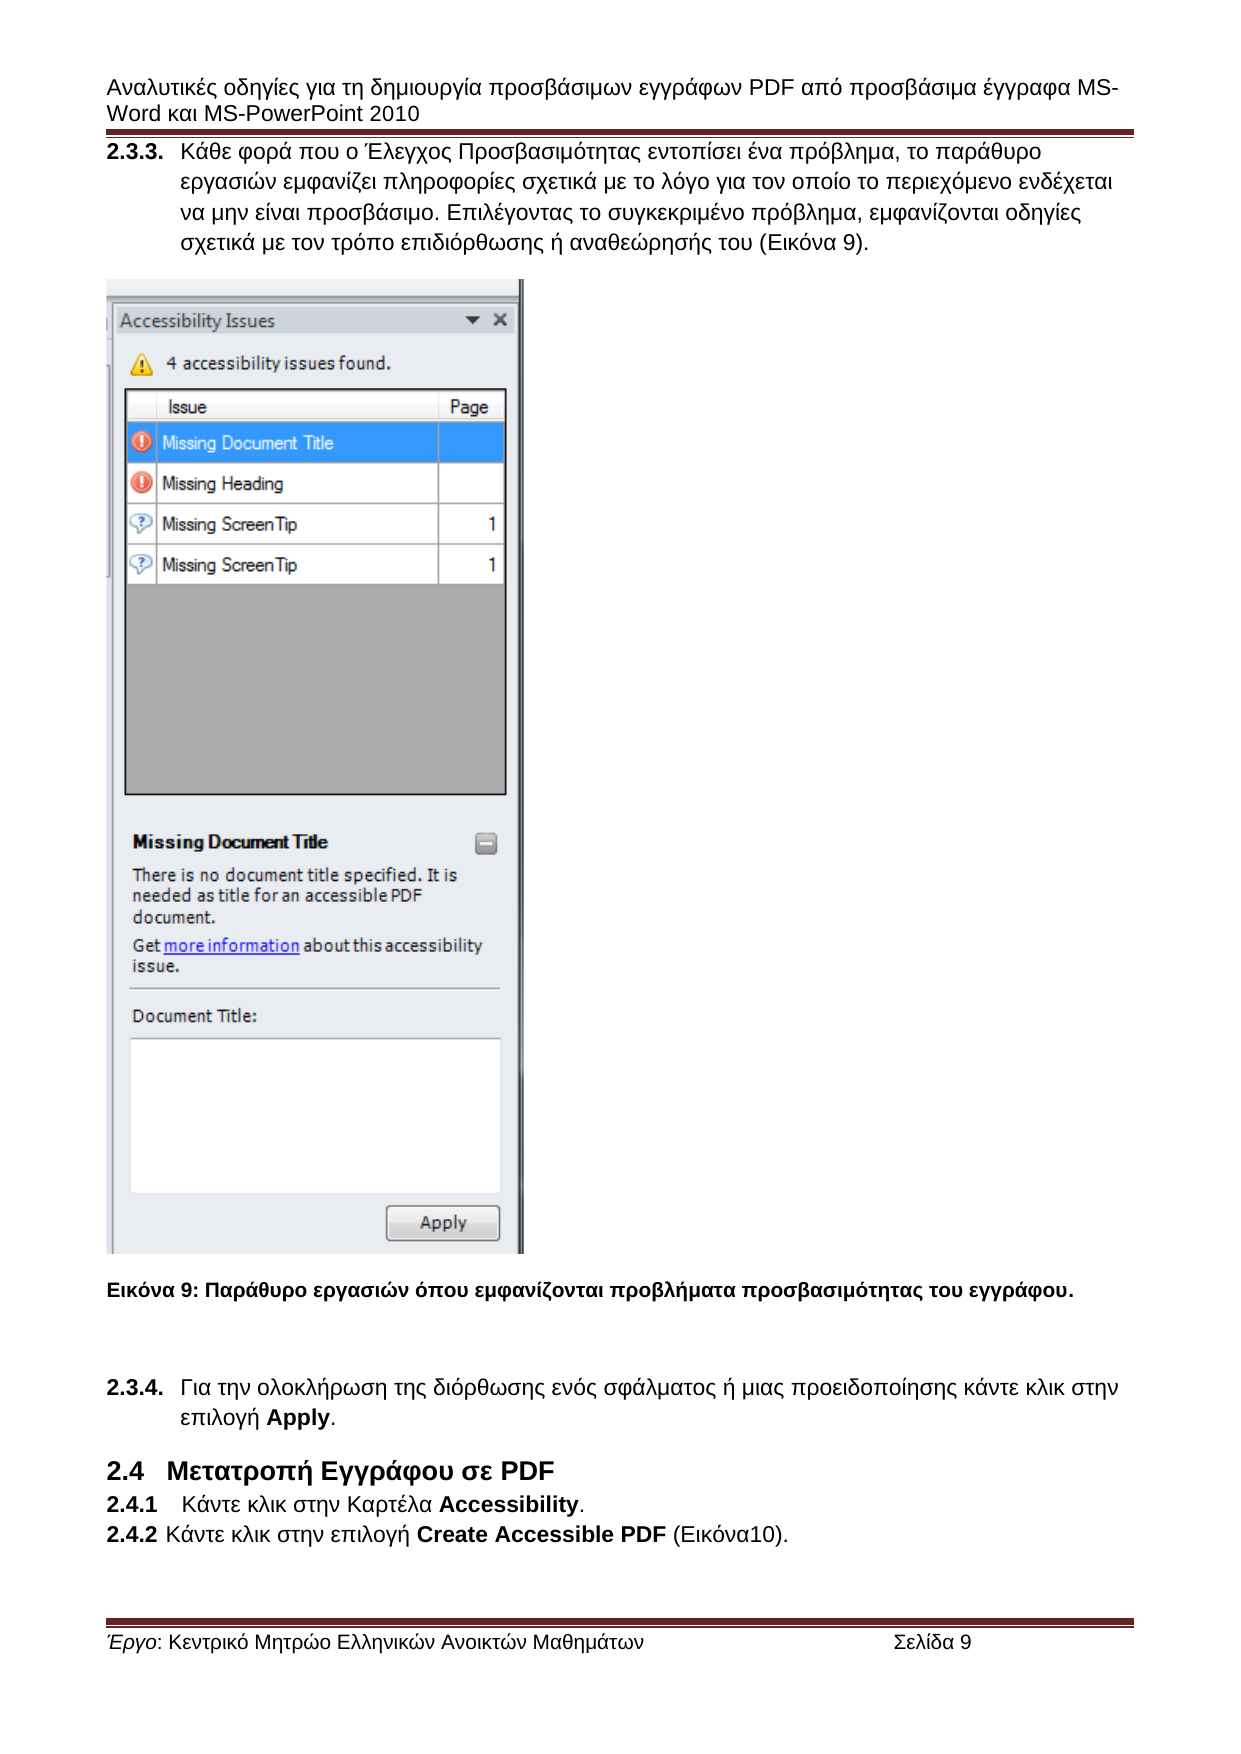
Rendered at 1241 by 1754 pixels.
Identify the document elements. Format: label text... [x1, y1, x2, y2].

list Για την ολοκλήρωση της διόρθωσης ενός σφάλματος ή μιας προειδοποίησης κάντε κλικ στην επιλογή Apply. [106, 1374, 1134, 1430]
picture [106, 279, 524, 1254]
list Κάντε κλικ στην Καρτέλα Accessibility. [106, 1491, 1134, 1517]
text Εικόνα 9: Παράθυρο εργασιών όπου εμφανίζονται προβλήματα προσβασιμότητας του εγγράφου. [106, 1278, 1134, 1302]
subtitle Μετατροπή Εγγράφου σε PDF [106, 1455, 1134, 1486]
